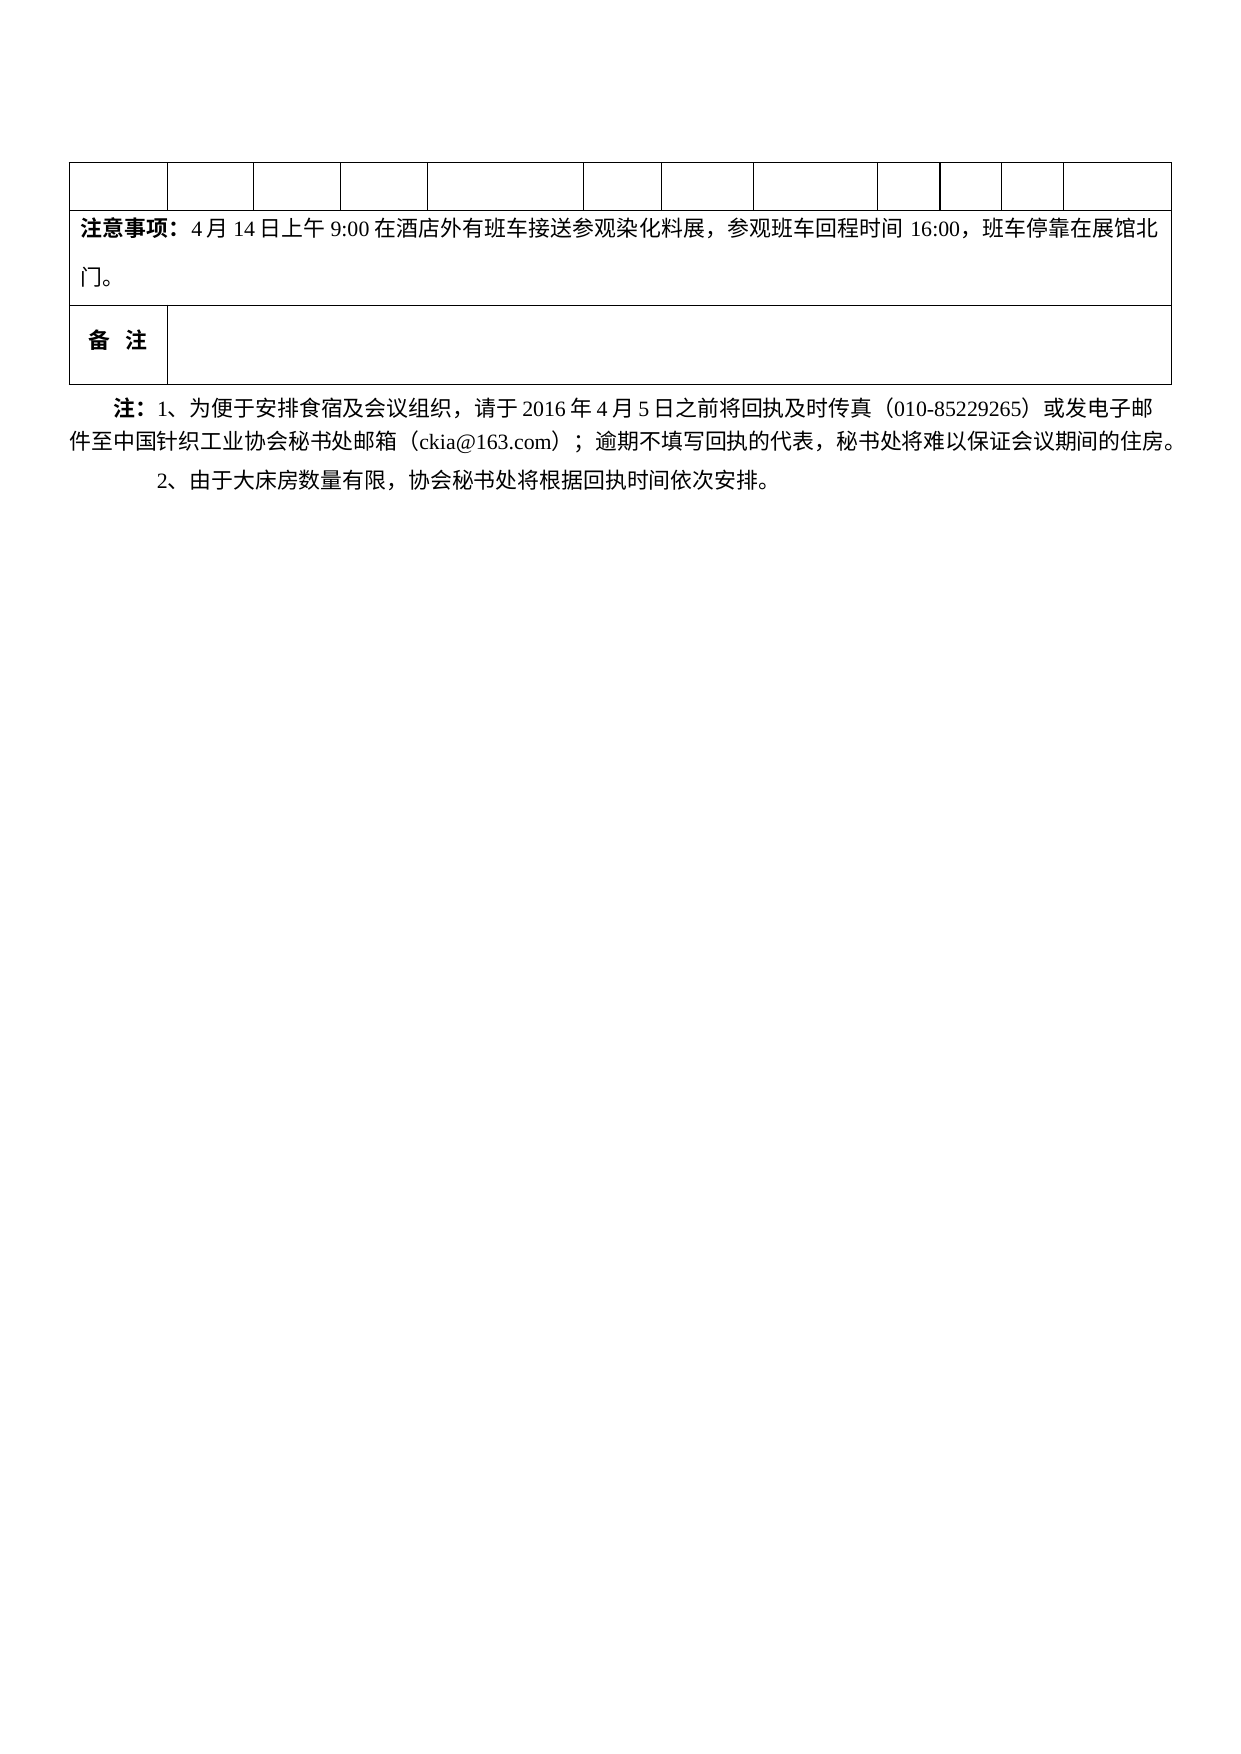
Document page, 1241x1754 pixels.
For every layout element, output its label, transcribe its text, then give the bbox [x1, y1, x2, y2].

table_cell [662, 163, 753, 210]
table_cell [428, 163, 583, 210]
table_cell [941, 163, 1001, 210]
table_cell [878, 163, 939, 210]
text 注：1、为便于安排食宿及会议组织，请于2016年4月5日之前将回执及时传真（010-85229265）或发电子邮件至中国针织工业协会秘书处邮箱（ckia@163.com）；逾期不填写回执的代表，秘书处将难以保证会议期间的住房。 [69, 391, 1171, 456]
table_cell [584, 163, 661, 210]
table_cell [1064, 163, 1171, 210]
table_cell 注意事项：4月14日上午9:00在酒店外有班车接送参观染化料展，参观班车回程时间16:00，班车停靠在展馆北门。 [70, 211, 1171, 304]
table_cell 备 注 [70, 306, 167, 384]
table_cell [754, 163, 877, 210]
table_cell [168, 163, 253, 210]
table_cell [254, 163, 340, 210]
text 2、由于大床房数量有限，协会秘书处将根据回执时间依次安排。 [69, 462, 1171, 495]
table_cell [168, 306, 1171, 384]
table_cell [341, 163, 427, 210]
table_cell [70, 163, 167, 210]
table_cell [1002, 163, 1063, 210]
